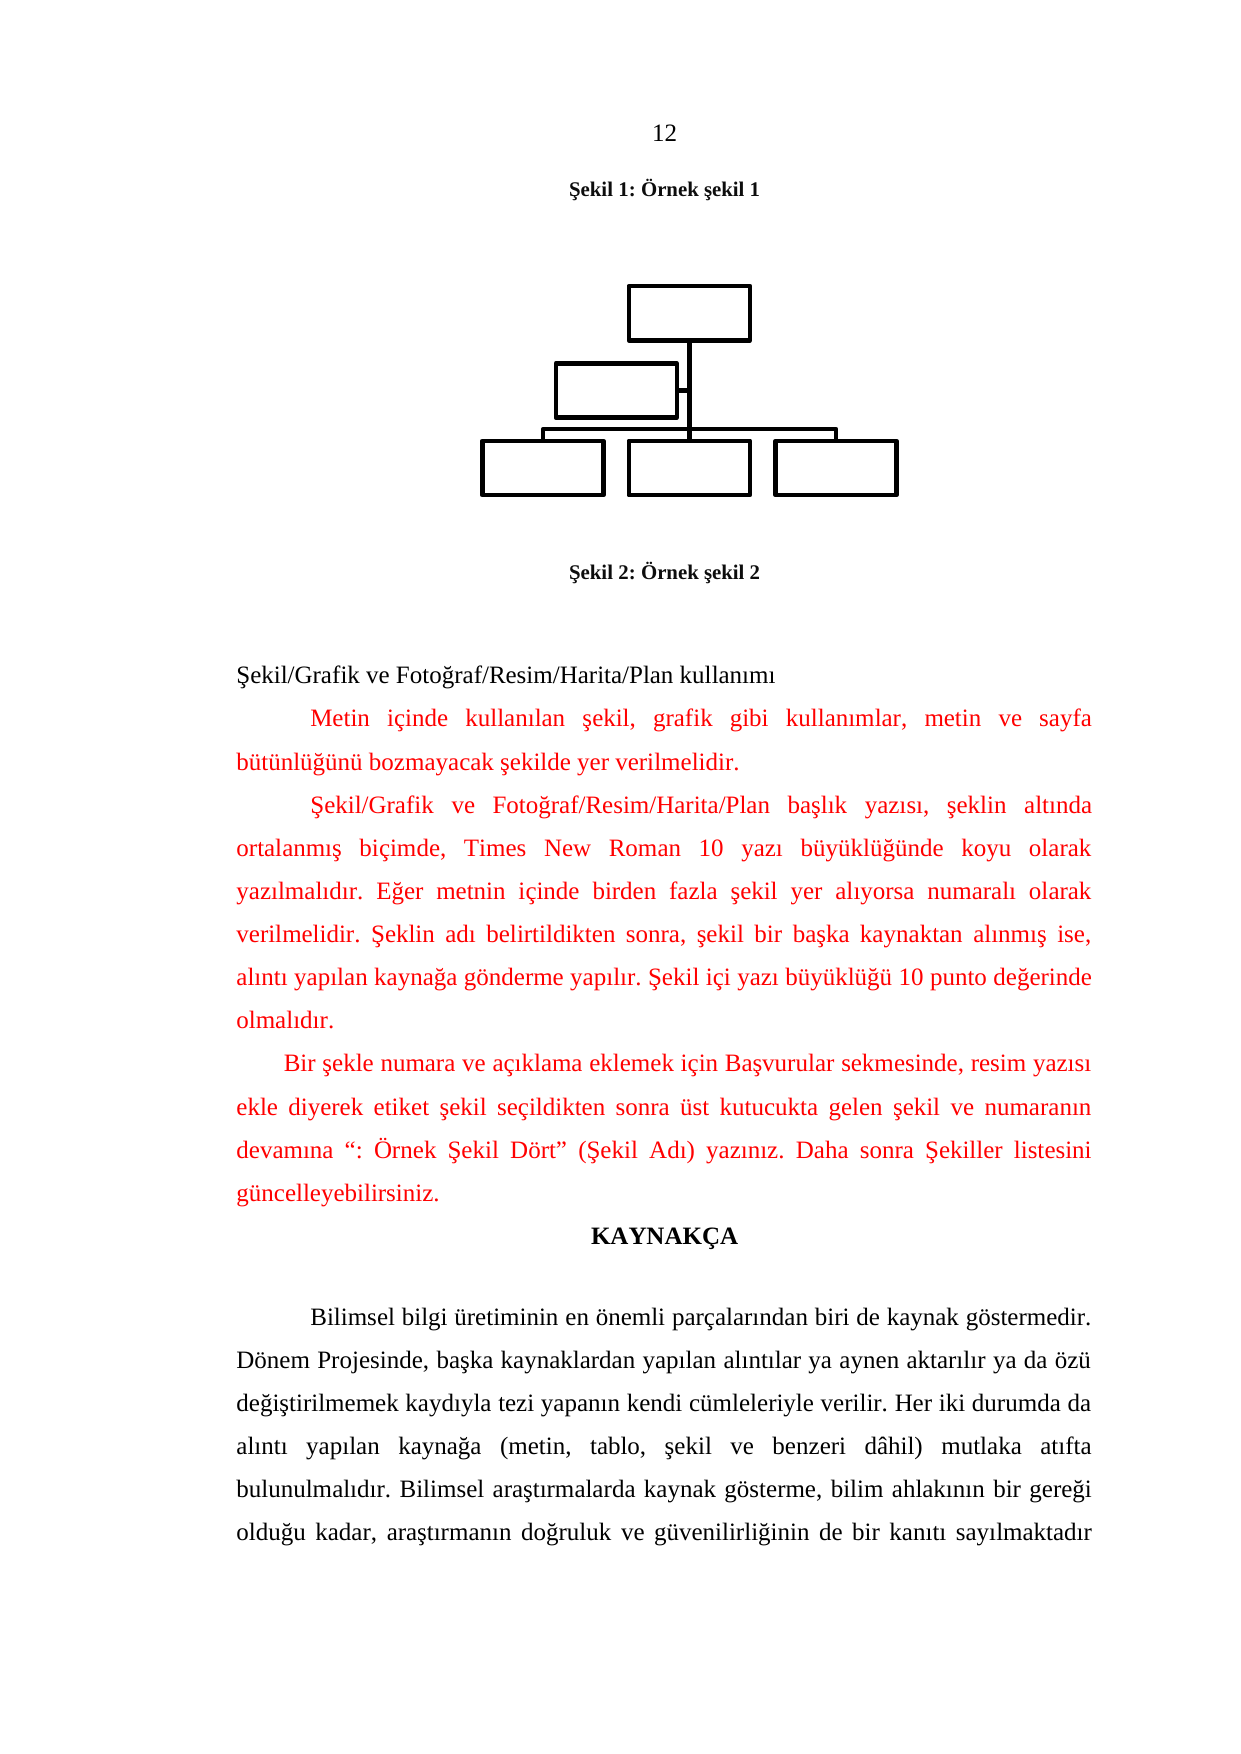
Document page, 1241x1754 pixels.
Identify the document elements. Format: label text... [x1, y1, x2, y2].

text Şekil 2: Örnek şekil 2 [236, 308, 1092, 584]
subtitle KAYNAKÇA [236, 1221, 1092, 1250]
text Şekil 1: Örnek şekil 1 [236, 177, 1092, 201]
